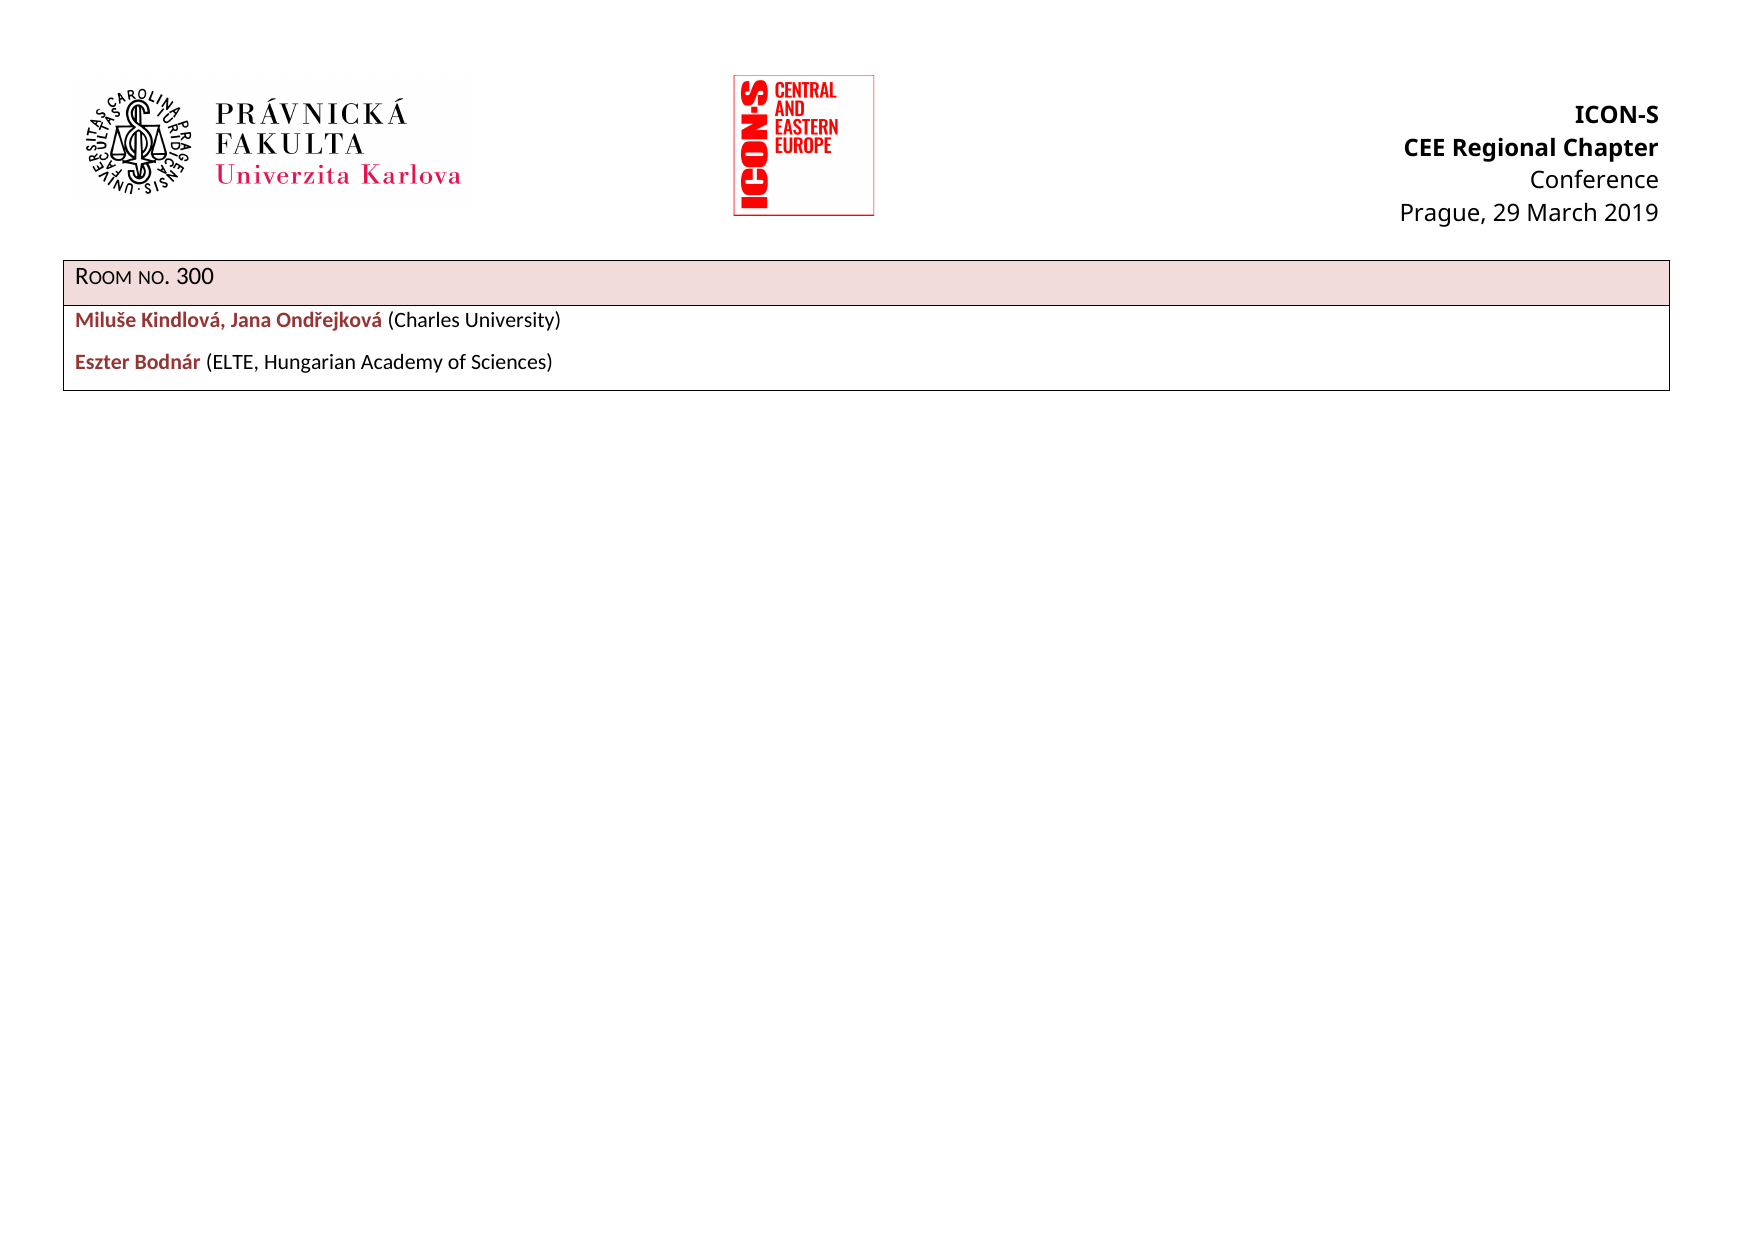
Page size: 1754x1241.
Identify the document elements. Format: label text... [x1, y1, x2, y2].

picture [75, 73, 476, 207]
table_cell Room no. 300 [64, 261, 1669, 305]
table_cell Miluše Kindlová, Jana Ondřejková (Charles University) Eszter Bodnár (ELTE, Hungarian Academy of Sciences) [64, 306, 1669, 390]
picture [733, 75, 875, 216]
